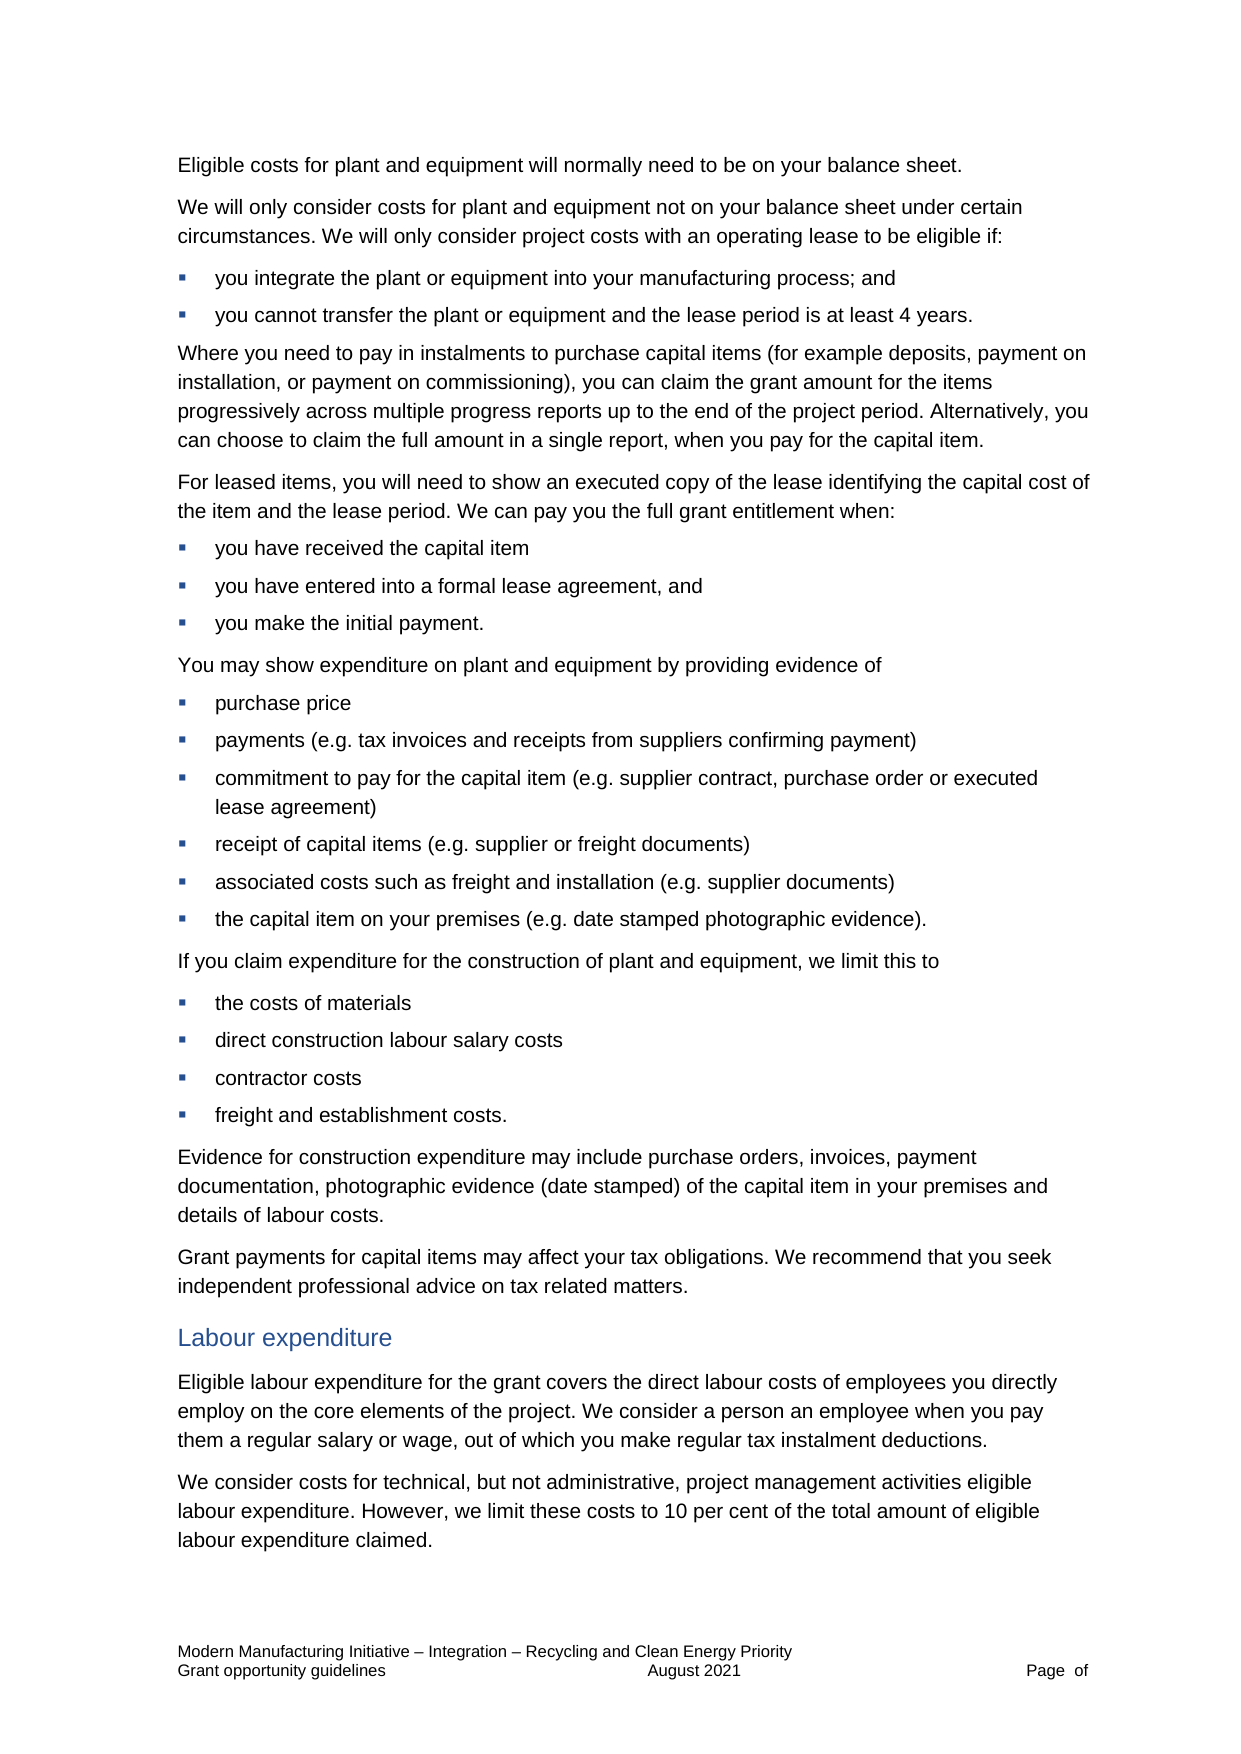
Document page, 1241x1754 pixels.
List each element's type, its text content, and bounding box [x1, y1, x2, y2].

text Evidence for construction expenditure may include purchase orders, invoices, payment documentation, photographic evidence (date stamped) of the capital item in your premises and details of labour costs. [177, 1139, 1092, 1227]
list you have received the capital item [177, 531, 1092, 560]
list the costs of materials [177, 985, 1092, 1014]
list you cannot transfer the plant or equipment and the lease period is at least 4 years. [177, 298, 1092, 327]
list you have entered into a formal lease agreement, and [177, 568, 1092, 598]
list freight and establishment costs. [177, 1098, 1092, 1127]
list commitment to pay for the capital item (e.g. supplier contract, purchase order or executed lease agreement) [177, 760, 1092, 818]
text We will only consider costs for plant and equipment not on your balance sheet under certain circumstances. We will only consider project costs with an operating lease to be eligible if: [177, 189, 1092, 248]
text Where you need to pay in instalments to purchase capital items (for example deposits, payment on installation, or payment on commissioning), you can claim the grant amount for the items progressively across multiple progress reports up to the end of the project period. Alternatively, you can choose to claim the full amount in a single report, when you pay for the capital item. [177, 335, 1092, 452]
list associated costs such as freight and installation (e.g. supplier documents) [177, 864, 1092, 893]
text If you claim expenditure for the construction of plant and equipment, we limit this to [177, 943, 1092, 973]
text You may show expenditure on plant and equipment by providing evidence of [177, 648, 1092, 677]
list you make the initial payment. [177, 606, 1092, 635]
subtitle Labour expenditure [177, 1323, 1092, 1352]
text For leased items, you will need to show an executed copy of the lease identifying the capital cost of the item and the lease period. We can pay you the full grant entitlement when: [177, 464, 1092, 523]
list the capital item on your premises (e.g. date stamped photographic evidence). [177, 902, 1092, 931]
text Grant payments for capital items may affect your tax obligations. We recommend that you seek independent professional advice on tax related matters. [177, 1239, 1092, 1298]
text Eligible costs for plant and equipment will normally need to be on your balance sheet. [177, 148, 1092, 177]
text Eligible labour expenditure for the grant covers the direct labour costs of employees you directly employ on the core elements of the project. We consider a person an employee when you pay them a regular salary or wage, out of which you make regular tax instalment deductions. [177, 1364, 1092, 1452]
list direct construction labour salary costs [177, 1023, 1092, 1052]
list payments (e.g. tax invoices and receipts from suppliers confirming payment) [177, 723, 1092, 752]
list receipt of capital items (e.g. supplier or freight documents) [177, 827, 1092, 856]
text We consider costs for technical, but not administrative, project management activities eligible labour expenditure. However, we limit these costs to 10 per cent of the total amount of eligible labour expenditure claimed. [177, 1464, 1092, 1552]
list contractor costs [177, 1060, 1092, 1089]
list purchase price [177, 685, 1092, 714]
list you integrate the plant or equipment into your manufacturing process; and [177, 260, 1092, 289]
